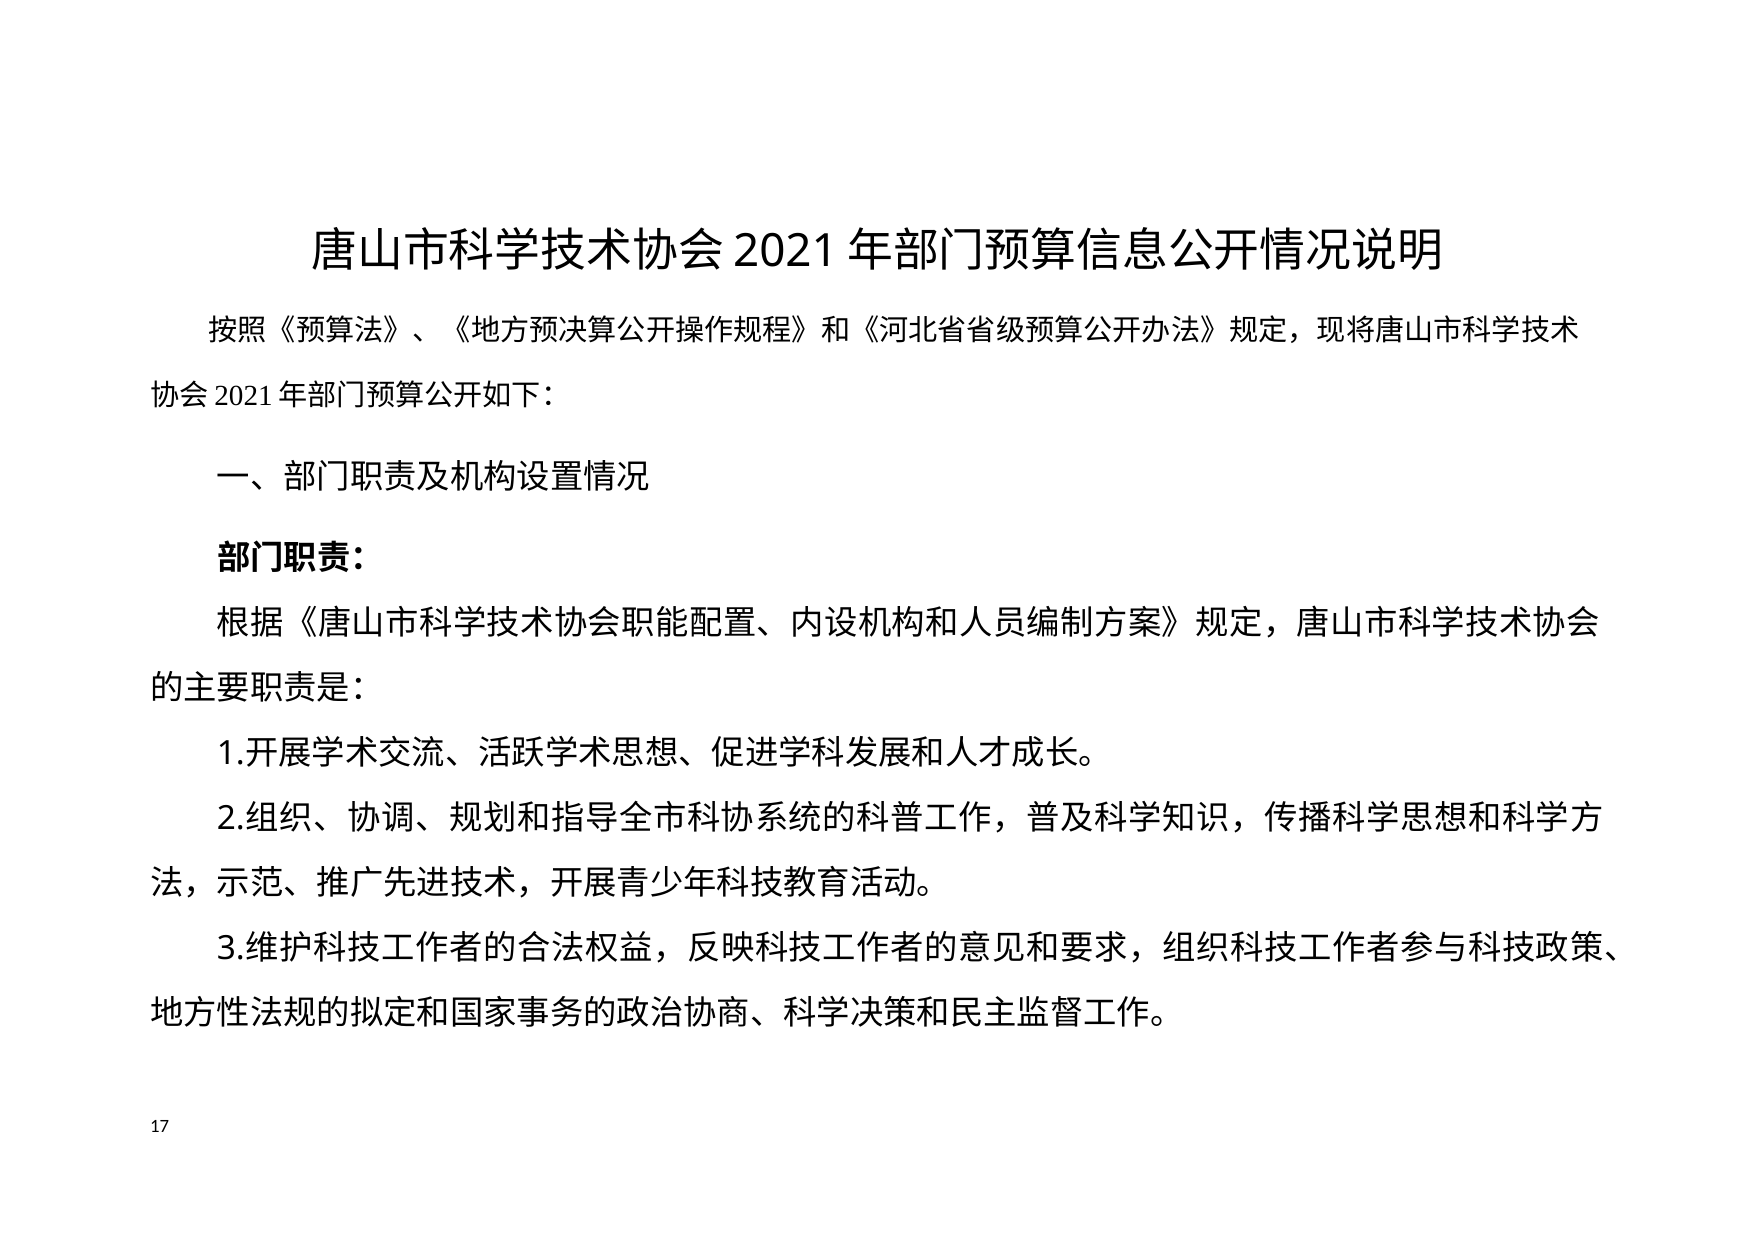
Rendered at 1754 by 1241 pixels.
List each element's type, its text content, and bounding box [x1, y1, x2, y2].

text 唐山市科学技术协会2021年部门预算信息公开情况说明 [150, 198, 1604, 295]
text 一、部门职责及机构设置情况 [150, 441, 1604, 506]
text 1.开展学术交流、活跃学术思想、促进学科发展和人才成长。 [150, 718, 1604, 783]
text 部门职责： [150, 523, 1604, 588]
text 根据《唐山市科学技术协会职能配置、内设机构和人员编制方案》规定，唐山市科学技术协会的主要职责是： [150, 588, 1604, 718]
text 按照《预算法》、《地方预决算公开操作规程》和《河北省省级预算公开办法》规定，现将唐山市科学技术协会2021年部门预算公开如下： [150, 295, 1604, 425]
text 3.维护科技工作者的合法权益，反映科技工作者的意见和要求，组织科技工作者参与科技政策、地方性法规的拟定和国家事务的政治协商、科学决策和民主监督工作。 [150, 913, 1604, 1043]
text 2.组织、协调、规划和指导全市科协系统的科普工作，普及科学知识，传播科学思想和科学方法，示范、推广先进技术，开展青少年科技教育活动。 [150, 783, 1604, 913]
